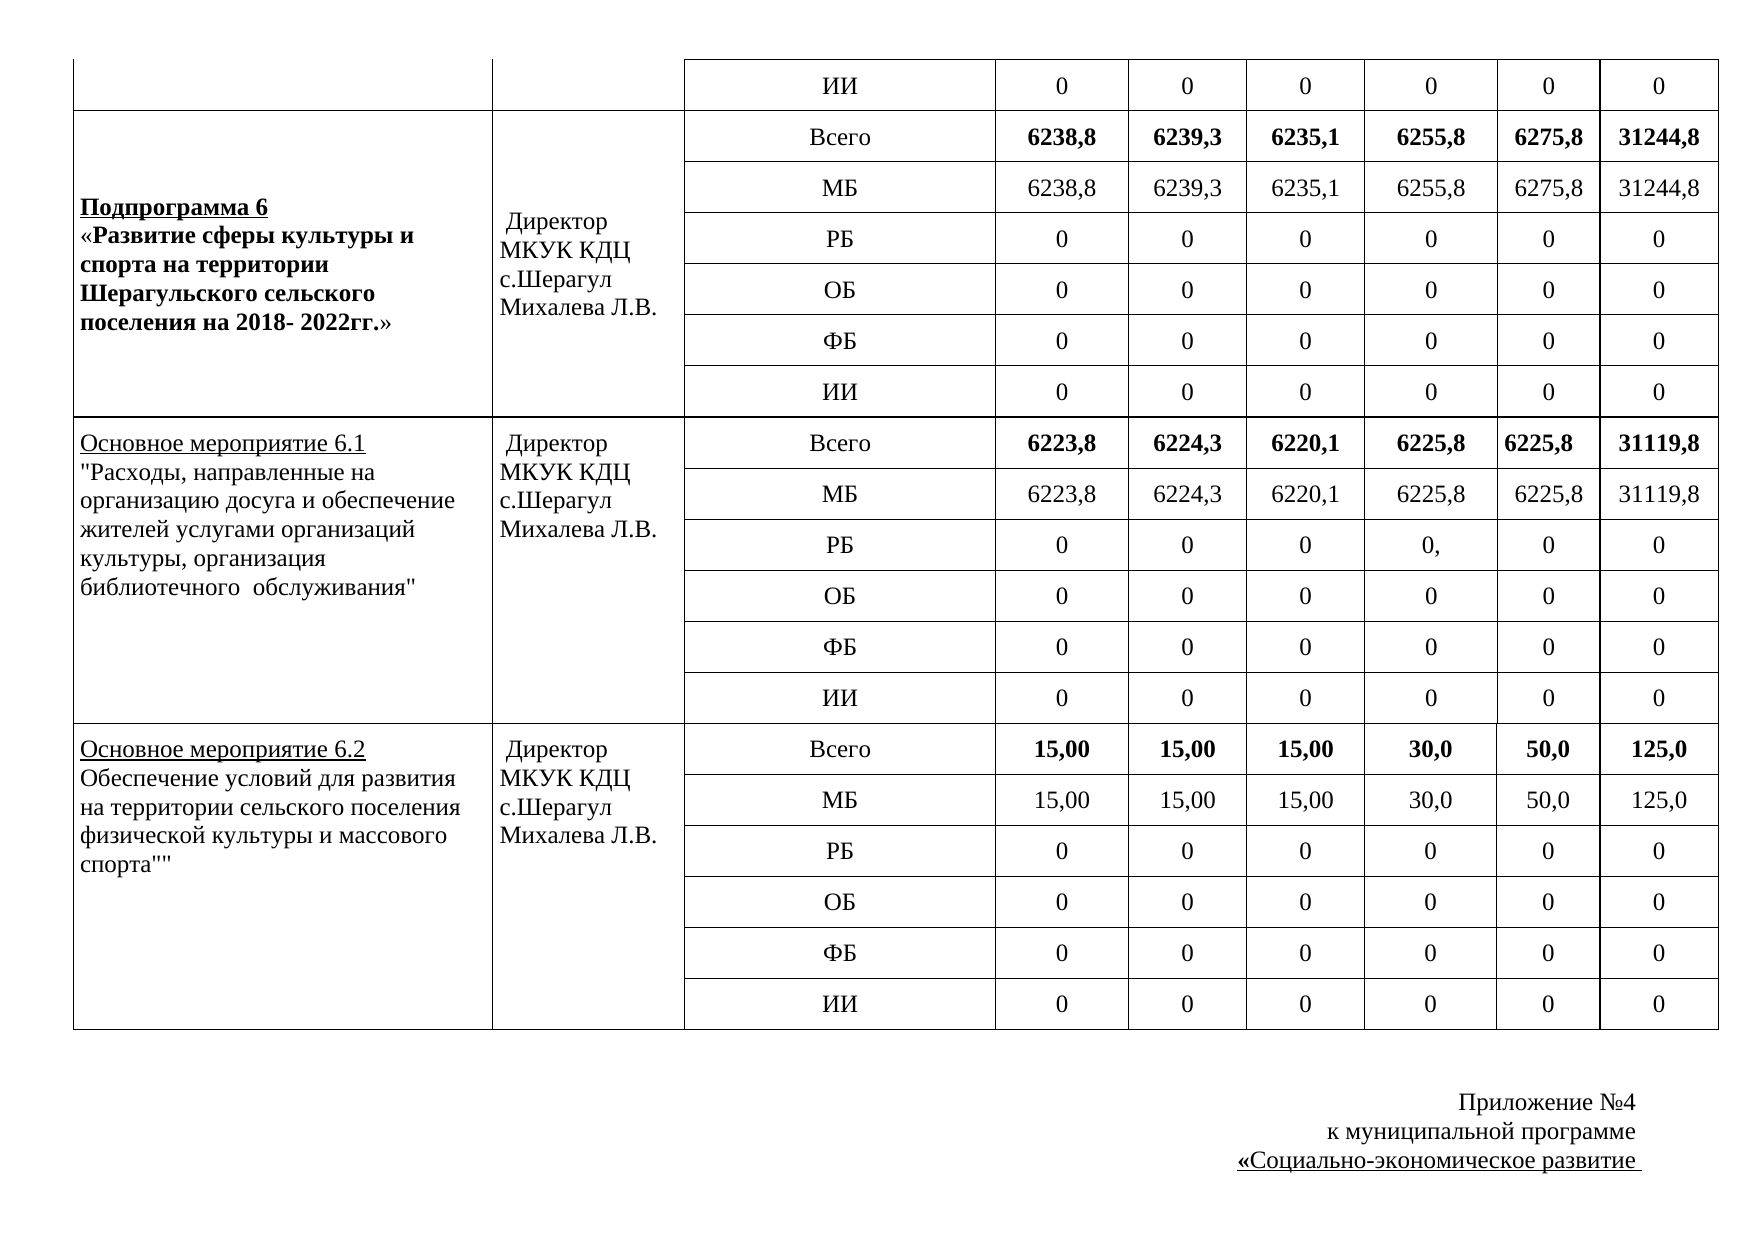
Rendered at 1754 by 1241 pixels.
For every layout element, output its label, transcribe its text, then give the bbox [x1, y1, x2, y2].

table_cell 0 [1497, 928, 1599, 978]
table_cell ФБ [685, 928, 995, 978]
table_cell 6239,3 [1129, 162, 1246, 212]
table_cell 6220,1 [1247, 418, 1364, 467]
table_cell МБ [685, 775, 995, 825]
table_cell 6225,8 [1365, 418, 1497, 467]
table_cell 125,0 [1601, 775, 1718, 825]
table_cell 6255,8 [1365, 111, 1497, 161]
table_cell 0 [1247, 928, 1364, 978]
table_cell 6235,1 [1247, 111, 1364, 161]
table_cell 6239,3 [1129, 111, 1246, 161]
table_cell 6255,8 [1365, 162, 1497, 212]
table_cell 6225,8 [1365, 469, 1497, 518]
table_cell 6238,8 [996, 111, 1128, 161]
table_cell 30,0 [1365, 724, 1496, 774]
table_cell 0 [996, 264, 1128, 314]
table_cell 0, [1365, 520, 1497, 569]
table_cell 0 [1247, 520, 1364, 569]
table_cell 0 [1365, 315, 1497, 365]
table_cell 0 [1365, 673, 1497, 723]
table_cell Директор МКУК КДЦ с.Шерагул Михалева Л.В. [493, 111, 684, 416]
table_cell 0 [996, 571, 1128, 621]
table_cell 0 [1497, 826, 1599, 876]
table_cell Всего [685, 418, 995, 467]
table_cell 0 [1247, 877, 1364, 927]
table_cell 0 [1601, 520, 1718, 569]
table_cell 31119,8 [1601, 469, 1718, 518]
table_cell 0 [1601, 622, 1718, 672]
table_cell 0 [996, 877, 1128, 927]
table_cell Директор МКУК КДЦ с.Шерагул Михалева Л.В. [493, 724, 684, 1029]
table_cell 0 [1247, 366, 1364, 416]
table_cell 31244,8 [1601, 111, 1718, 161]
table_cell 0 [1129, 315, 1246, 365]
table_cell 0 [1498, 622, 1599, 672]
table_cell 125,0 [1601, 724, 1718, 774]
table_cell РБ [685, 520, 995, 569]
table_cell 0 [1129, 520, 1246, 569]
table_cell 0 [1365, 826, 1496, 876]
table_cell 0 [1365, 264, 1497, 314]
table_cell 0 [1365, 622, 1497, 672]
table_cell 6275,8 [1498, 162, 1599, 212]
table_cell 6224,3 [1129, 469, 1246, 518]
table_cell 0 [1247, 622, 1364, 672]
table_cell 6238,8 [996, 162, 1128, 212]
table_cell 0 [1498, 571, 1599, 621]
text «Социально-экономическое развитие [74, 1145, 1636, 1174]
table_cell 0 [996, 213, 1128, 263]
table_cell 0 [1129, 366, 1246, 416]
table_cell Всего [685, 111, 995, 161]
table_cell 0 [1601, 928, 1718, 978]
table_cell 15,00 [1247, 775, 1364, 825]
table_cell ИИ [685, 979, 995, 1029]
table_cell ОБ [685, 571, 995, 621]
table_cell 15,00 [1129, 724, 1246, 774]
table_cell 0 [1129, 571, 1246, 621]
table_cell 31119,8 [1601, 418, 1718, 467]
table_cell 0 [1129, 264, 1246, 314]
table_cell 0 [1601, 366, 1718, 416]
table_cell 0 [1247, 264, 1364, 314]
table_cell 15,00 [1129, 775, 1246, 825]
table_cell 0 [1365, 877, 1496, 927]
text к муниципальной программе [74, 1116, 1636, 1145]
table_cell 0 [1498, 315, 1599, 365]
table_cell 0 [1601, 673, 1718, 723]
table_cell 0 [1601, 826, 1718, 876]
table_cell 0 [1365, 60, 1497, 110]
table_cell 0 [1498, 60, 1599, 110]
table_cell 0 [1365, 979, 1496, 1029]
table_cell 0 [1498, 673, 1599, 723]
table_cell 0 [1601, 60, 1718, 110]
table_cell Основное мероприятие 6.2 Обеспечение условий для развития на территории сельского поселения физической культуры и массового спорта"" [74, 724, 492, 1029]
table_cell 0 [1498, 520, 1599, 569]
table_cell ФБ [685, 622, 995, 672]
table_cell 0 [1365, 366, 1497, 416]
table_cell 0 [1601, 264, 1718, 314]
table_cell 0 [1247, 979, 1364, 1029]
table_cell 0 [1129, 213, 1246, 263]
table_cell 0 [996, 673, 1128, 723]
table_cell 6220,1 [1247, 469, 1364, 518]
table_cell 15,00 [1247, 724, 1364, 774]
table_cell 15,00 [996, 775, 1128, 825]
table_cell 0 [996, 928, 1128, 978]
table_cell МБ [685, 469, 995, 518]
table_cell 0 [996, 366, 1128, 416]
table_cell 0 [1247, 315, 1364, 365]
table_cell 15,00 [996, 724, 1128, 774]
table_cell 0 [996, 826, 1128, 876]
table_cell 0 [1498, 213, 1599, 263]
table_cell 0 [996, 979, 1128, 1029]
table_cell 0 [1498, 264, 1599, 314]
table_cell 0 [1365, 571, 1497, 621]
table_cell 0 [1497, 877, 1599, 927]
table_cell 0 [1247, 673, 1364, 723]
table_cell 0 [1601, 877, 1718, 927]
table_cell 0 [996, 520, 1128, 569]
table_cell 0 [1601, 315, 1718, 365]
table_cell 0 [1129, 877, 1246, 927]
table_cell ИИ [685, 673, 995, 723]
table_cell 6224,3 [1129, 418, 1246, 467]
table_cell 0 [1247, 213, 1364, 263]
table_cell 50,0 [1497, 775, 1599, 825]
table_cell 0 [1498, 366, 1599, 416]
table_cell 0 [1365, 928, 1496, 978]
table_cell 6275,8 [1498, 111, 1599, 161]
table_cell ИИ [685, 60, 995, 110]
table_cell 0 [1365, 213, 1497, 263]
table_cell 6223,8 [996, 469, 1128, 518]
table_cell ФБ [685, 315, 995, 365]
table_cell 31244,8 [1601, 162, 1718, 212]
table_cell 6235,1 [1247, 162, 1364, 212]
table_cell 6223,8 [996, 418, 1128, 467]
table_cell 30,0 [1365, 775, 1496, 825]
table_cell 6225,8 [1498, 418, 1599, 467]
table_cell 0 [1129, 673, 1246, 723]
table_cell 0 [996, 315, 1128, 365]
table_cell ОБ [685, 877, 995, 927]
table_cell РБ [685, 826, 995, 876]
table_cell 0 [1247, 571, 1364, 621]
table_cell 6225,8 [1498, 469, 1599, 518]
table_cell 0 [1247, 60, 1364, 110]
table_cell ОБ [685, 264, 995, 314]
table_cell 0 [996, 60, 1128, 110]
table_cell МБ [685, 162, 995, 212]
table_cell 0 [1601, 571, 1718, 621]
table_cell Всего [685, 724, 995, 774]
table_cell 0 [1129, 60, 1246, 110]
table_cell РБ [685, 213, 995, 263]
table_cell 0 [1129, 622, 1246, 672]
table_cell 0 [1247, 826, 1364, 876]
table_cell 0 [1601, 213, 1718, 263]
text Приложение №4 [74, 1087, 1636, 1116]
table_cell 0 [1601, 979, 1718, 1029]
table_cell 50,0 [1497, 724, 1599, 774]
table_cell 0 [1129, 979, 1246, 1029]
table_cell 0 [1129, 826, 1246, 876]
table_cell 0 [996, 622, 1128, 672]
table_cell Основное мероприятие 6.1 "Расходы, направленные на организацию досуга и обеспечение жителей услугами организаций культуры, организация библиотечного обслуживания" [74, 418, 492, 723]
table_cell ИИ [685, 366, 995, 416]
table_cell 0 [1129, 928, 1246, 978]
table_cell Подпрограмма 6 «Развитие сферы культуры и спорта на территории Шерагульского сельского поселения на 2018- 2022гг.» [74, 111, 492, 416]
table_cell 0 [1497, 979, 1599, 1029]
table_cell Директор МКУК КДЦ с.Шерагул Михалева Л.В. [493, 418, 684, 723]
